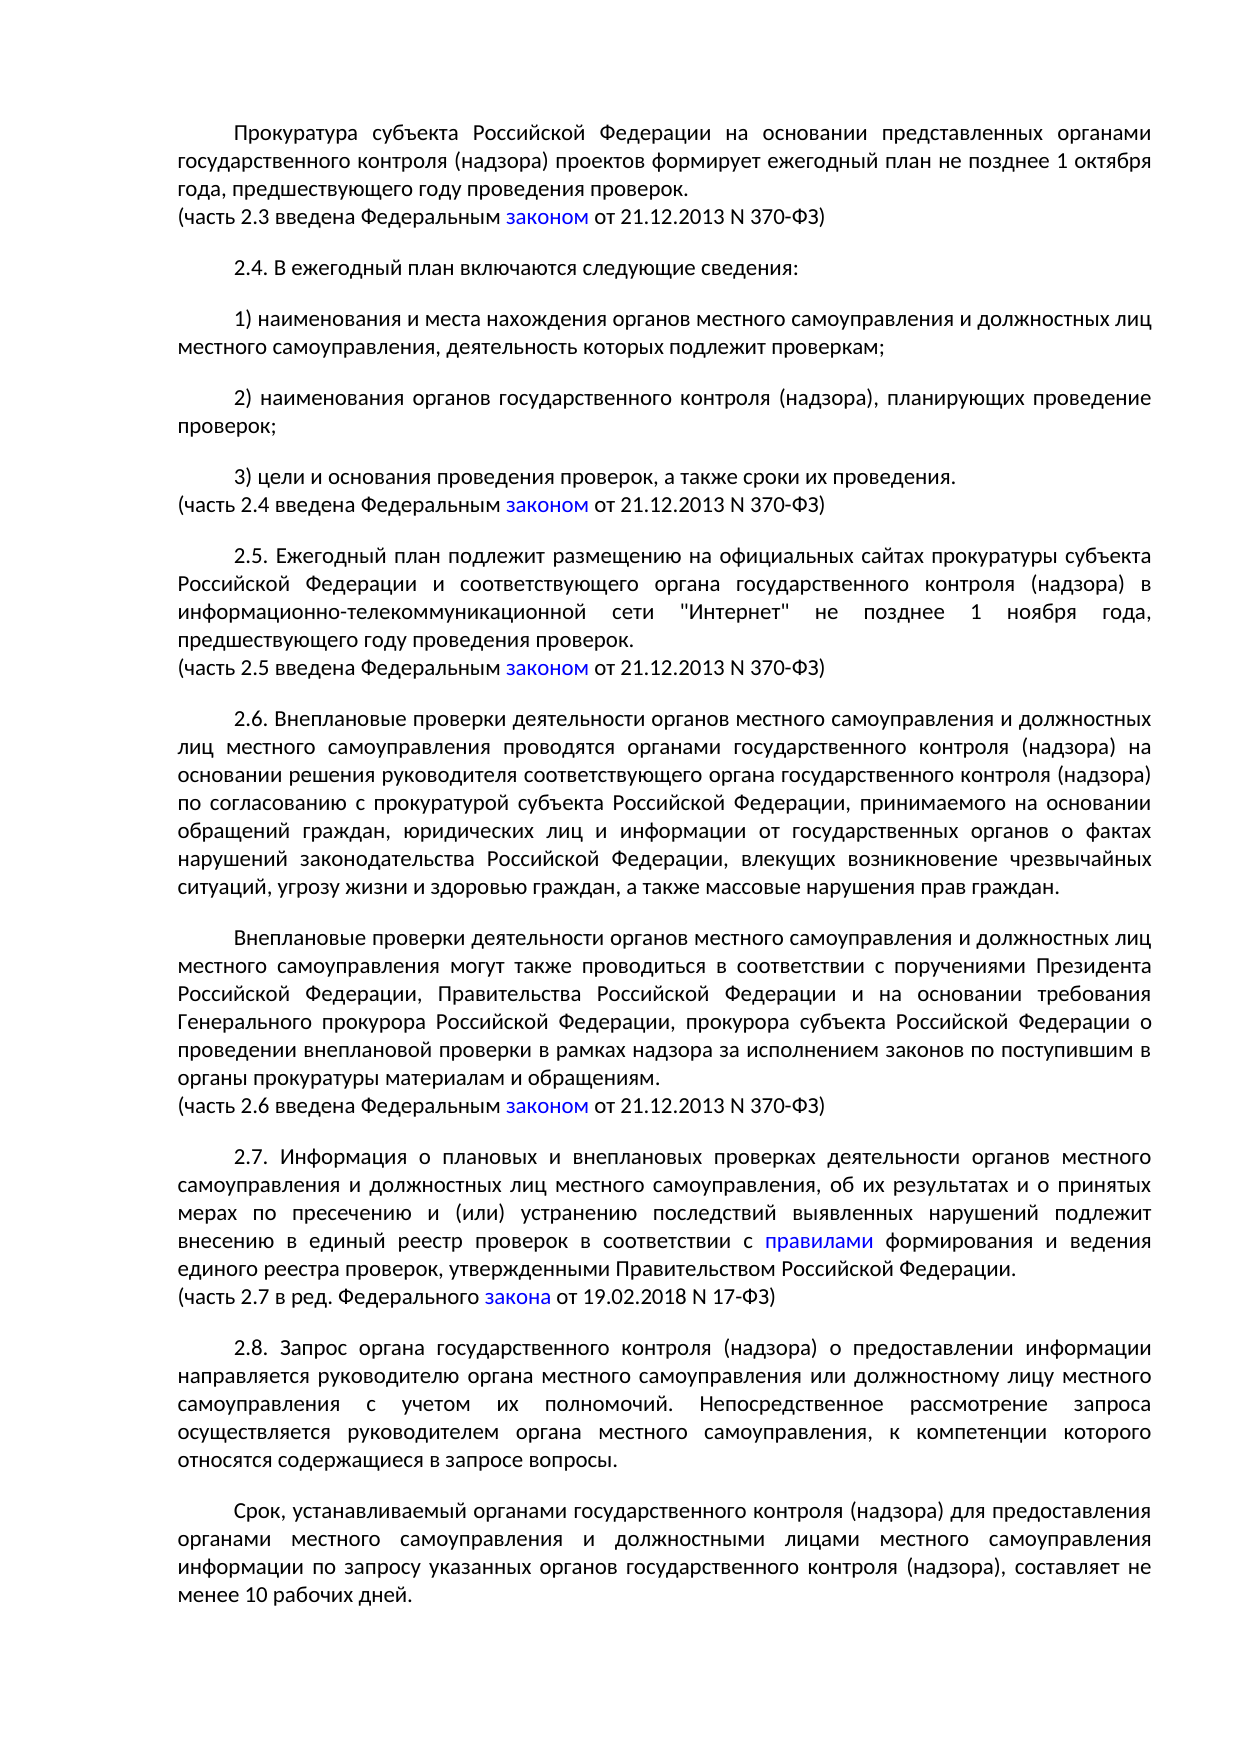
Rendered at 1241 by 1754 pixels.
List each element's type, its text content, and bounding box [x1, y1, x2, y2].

text 2) наименования органов государственного контроля (надзора), планирующих проведение проверок; [177, 383, 1152, 439]
text 3) цели и основания проведения проверок, а также сроки их проведения. [177, 462, 1152, 490]
text 2.4. В ежегодный план включаются следующие сведения: [177, 253, 1152, 281]
text 2.6. Внеплановые проверки деятельности органов местного самоуправления и должностных лиц местного самоуправления проводятся органами государственного контроля (надзора) на основании решения руководителя соответствующего органа государственного контроля (надзора) по согласованию с прокуратурой субъекта Российской Федерации, принимаемого на основании обращений граждан, юридических лиц и информации от государственных органов о фактах нарушений законодательства Российской Федерации, влекущих возникновение чрезвычайных ситуаций, угрозу жизни и здоровью граждан, а также массовые нарушения прав граждан. [177, 704, 1152, 900]
text Внеплановые проверки деятельности органов местного самоуправления и должностных лиц местного самоуправления могут также проводиться в соответствии с поручениями Президента Российской Федерации, Правительства Российской Федерации и на основании требования Генерального прокурора Российской Федерации, прокурора субъекта Российской Федерации о проведении внеплановой проверки в рамках надзора за исполнением законов по поступившим в органы прокуратуры материалам и обращениям. [177, 923, 1152, 1091]
text 2.5. Ежегодный план подлежит размещению на официальных сайтах прокуратуры субъекта Российской Федерации и соответствующего органа государственного контроля (надзора) в информационно-телекоммуникационной сети "Интернет" не позднее 1 ноября года, предшествующего году проведения проверок. [177, 541, 1152, 653]
text (часть 2.5 введена Федеральным законом от 21.12.2013 N 370-ФЗ) [177, 653, 1152, 681]
text 2.8. Запрос органа государственного контроля (надзора) о предоставлении информации направляется руководителю органа местного самоуправления или должностному лицу местного самоуправления с учетом их полномочий. Непосредственное рассмотрение запроса осуществляется руководителем органа местного самоуправления, к компетенции которого относятся содержащиеся в запросе вопросы. [177, 1333, 1152, 1473]
text Прокуратура субъекта Российской Федерации на основании представленных органами государственного контроля (надзора) проектов формирует ежегодный план не позднее 1 октября года, предшествующего году проведения проверок. [177, 118, 1152, 202]
text (часть 2.6 введена Федеральным законом от 21.12.2013 N 370-ФЗ) [177, 1091, 1152, 1119]
text 2.7. Информация о плановых и внеплановых проверках деятельности органов местного самоуправления и должностных лиц местного самоуправления, об их результатах и о принятых мерах по пресечению и (или) устранению последствий выявленных нарушений подлежит внесению в единый реестр проверок в соответствии с правилами формирования и ведения единого реестра проверок, утвержденными Правительством Российской Федерации. [177, 1142, 1152, 1282]
text (часть 2.3 введена Федеральным законом от 21.12.2013 N 370-ФЗ) [177, 202, 1152, 230]
text Срок, устанавливаемый органами государственного контроля (надзора) для предоставления органами местного самоуправления и должностными лицами местного самоуправления информации по запросу указанных органов государственного контроля (надзора), составляет не менее 10 рабочих дней. [177, 1496, 1152, 1608]
text (часть 2.7 в ред. Федерального закона от 19.02.2018 N 17-ФЗ) [177, 1282, 1152, 1310]
text 1) наименования и места нахождения органов местного самоуправления и должностных лиц местного самоуправления, деятельность которых подлежит проверкам; [177, 304, 1152, 360]
text (часть 2.4 введена Федеральным законом от 21.12.2013 N 370-ФЗ) [177, 490, 1152, 518]
